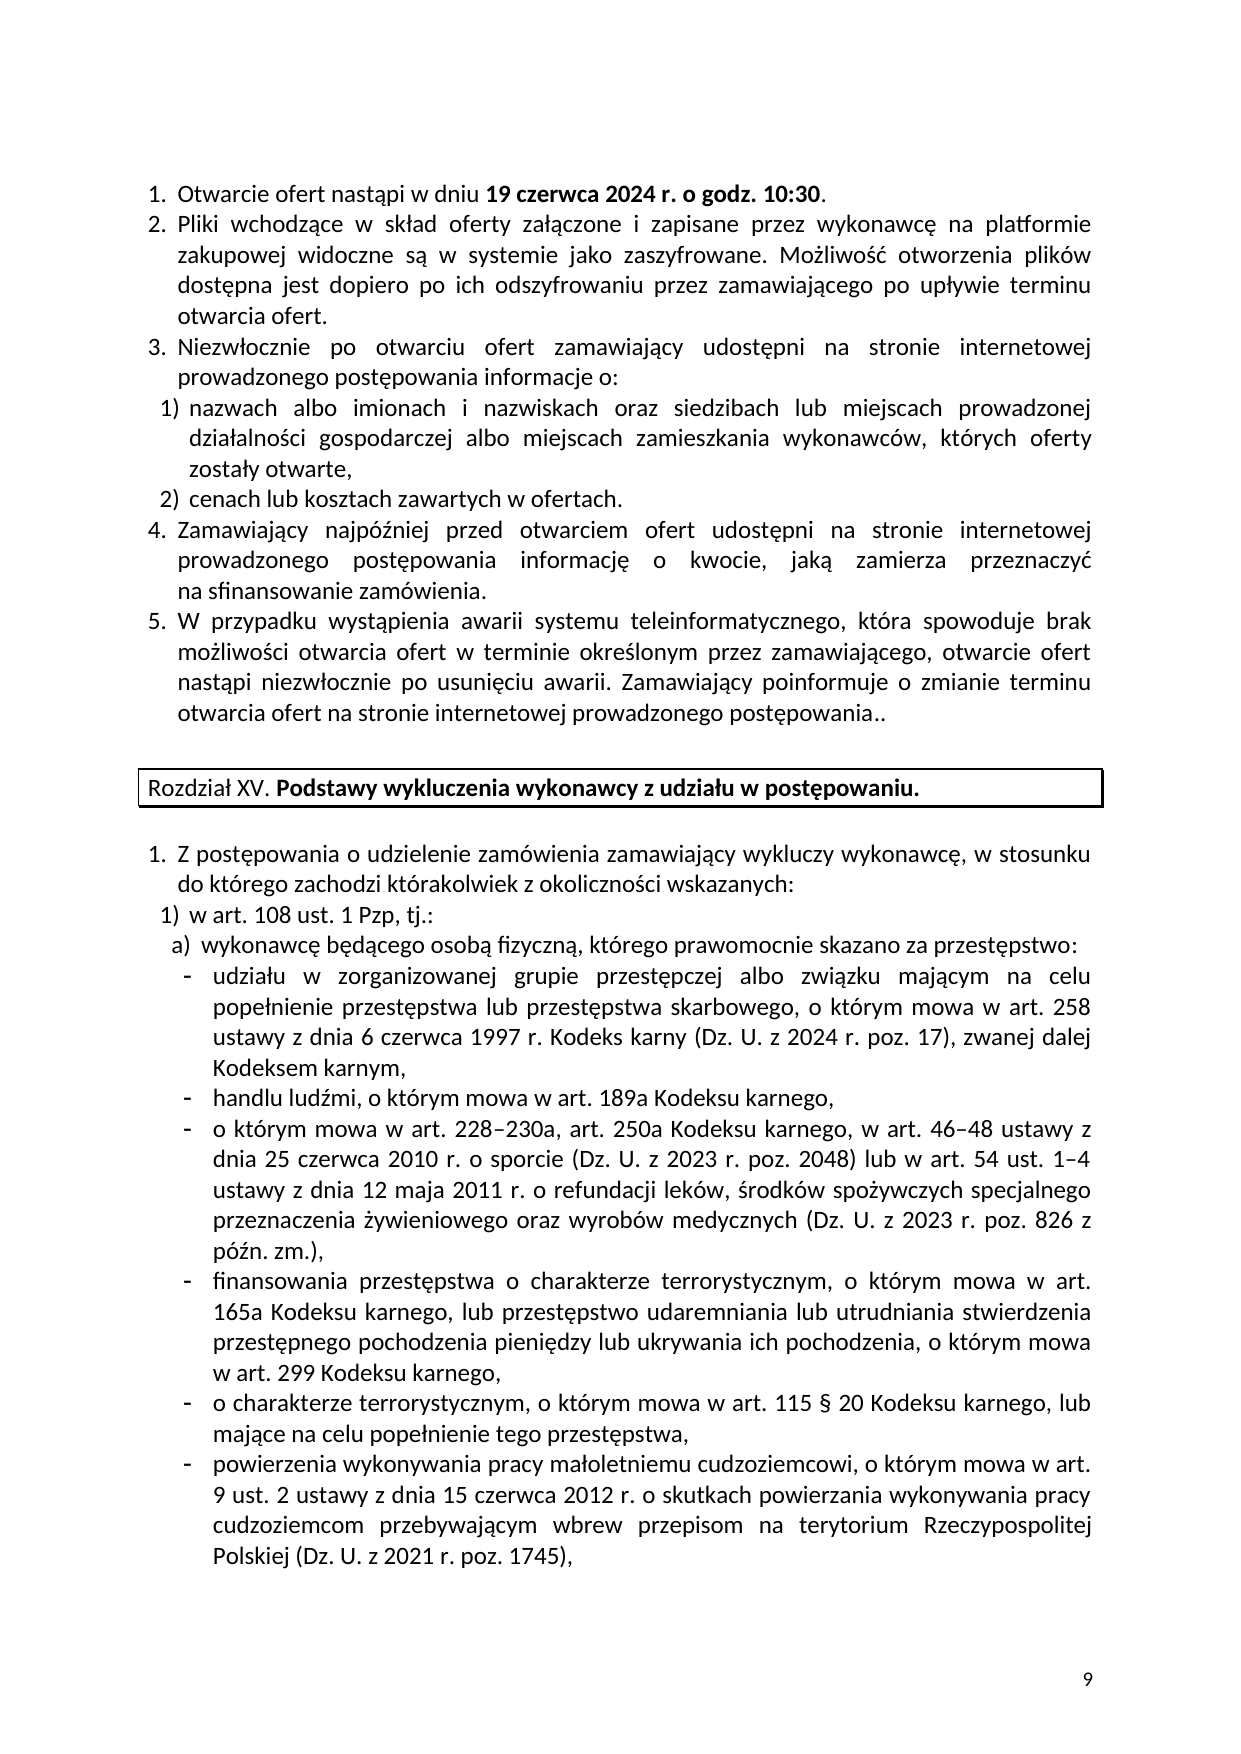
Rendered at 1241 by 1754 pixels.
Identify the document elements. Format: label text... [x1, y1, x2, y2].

list handlu ludźmi, o którym mowa w art. 189a Kodeksu karnego, [183, 1082, 1093, 1113]
text Rozdział XV. Podstawy wykluczenia wykonawcy z udziału w postępowaniu. [139, 770, 1101, 805]
list cenach lub kosztach zawartych w ofertach. [159, 483, 1093, 514]
list nazwach albo imionach i nazwiskach oraz siedzibach lub miejscach prowadzonej działalności gospodarczej albo miejscach zamieszkania wykonawców, których oferty zostały otwarte, [159, 392, 1093, 483]
list W przypadku wystąpienia awarii systemu teleinformatycznego, która spowoduje brak możliwości otwarcia ofert w terminie określonym przez zamawiającego, otwarcie ofert nastąpi niezwłocznie po usunięciu awarii. Zamawiający poinformuje o zmianie terminu otwarcia ofert na stronie internetowej prowadzonego postępowania.. [148, 605, 1093, 727]
list Zamawiający najpóźniej przed otwarciem ofert udostępni na stronie internetowej prowadzonego postępowania informację o kwocie, jaką zamierza przeznaczyć na sfinansowanie zamówienia. [148, 514, 1093, 605]
list powierzenia wykonywania pracy małoletniemu cudzoziemcowi, o którym mowa w art. 9 ust. 2 ustawy z dnia 15 czerwca 2012 r. o skutkach powierzania wykonywania pracy cudzoziemcom przebywającym wbrew przepisom na terytorium Rzeczypospolitej Polskiej (Dz. U. z 2021 r. poz. 1745), [183, 1448, 1093, 1571]
list w art. 108 ust. 1 Pzp, tj.: [159, 899, 1093, 930]
list Z postępowania o udzielenie zamówienia zamawiający wykluczy wykonawcę, w stosunku do którego zachodzi którakolwiek z okoliczności wskazanych: [148, 838, 1093, 899]
list Niezwłocznie po otwarciu ofert zamawiający udostępni na stronie internetowej prowadzonego postępowania informacje o: [148, 331, 1093, 392]
list o którym mowa w art. 228–230a, art. 250a Kodeksu karnego, w art. 46–48 ustawy z dnia 25 czerwca 2010 r. o sporcie (Dz. U. z 2023 r. poz. 2048) lub w art. 54 ust. 1–4 ustawy z dnia 12 maja 2011 r. o refundacji leków, środków spożywczych specjalnego przeznaczenia żywieniowego oraz wyrobów medycznych (Dz. U. z 2023 r. poz. 826 z późn. zm.), [183, 1113, 1093, 1265]
list Pliki wchodzące w skład oferty załączone i zapisane przez wykonawcę na platformie zakupowej widoczne są w systemie jako zaszyfrowane. Możliwość otworzenia plików dostępna jest dopiero po ich odszyfrowaniu przez zamawiającego po upływie terminu otwarcia ofert. [148, 209, 1093, 331]
list wykonawcę będącego osobą fizyczną, którego prawomocnie skazano za przestępstwo: [171, 930, 1093, 960]
list finansowania przestępstwa o charakterze terrorystycznym, o którym mowa w art. 165a Kodeksu karnego, lub przestępstwo udaremniania lub utrudniania stwierdzenia przestępnego pochodzenia pieniędzy lub ukrywania ich pochodzenia, o którym mowa w art. 299 Kodeksu karnego, [183, 1265, 1093, 1387]
list o charakterze terrorystycznym, o którym mowa w art. 115 § 20 Kodeksu karnego, lub mające na celu popełnienie tego przestępstwa, [183, 1387, 1093, 1448]
list Otwarcie ofert nastąpi w dniu 19 czerwca 2024 r. o godz. 10:30. [148, 178, 1093, 209]
list udziału w zorganizowanej grupie przestępczej albo związku mającym na celu popełnienie przestępstwa lub przestępstwa skarbowego, o którym mowa w art. 258 ustawy z dnia 6 czerwca 1997 r. Kodeks karny (Dz. U. z 2024 r. poz. 17), zwanej dalej Kodeksem karnym, [183, 960, 1093, 1082]
